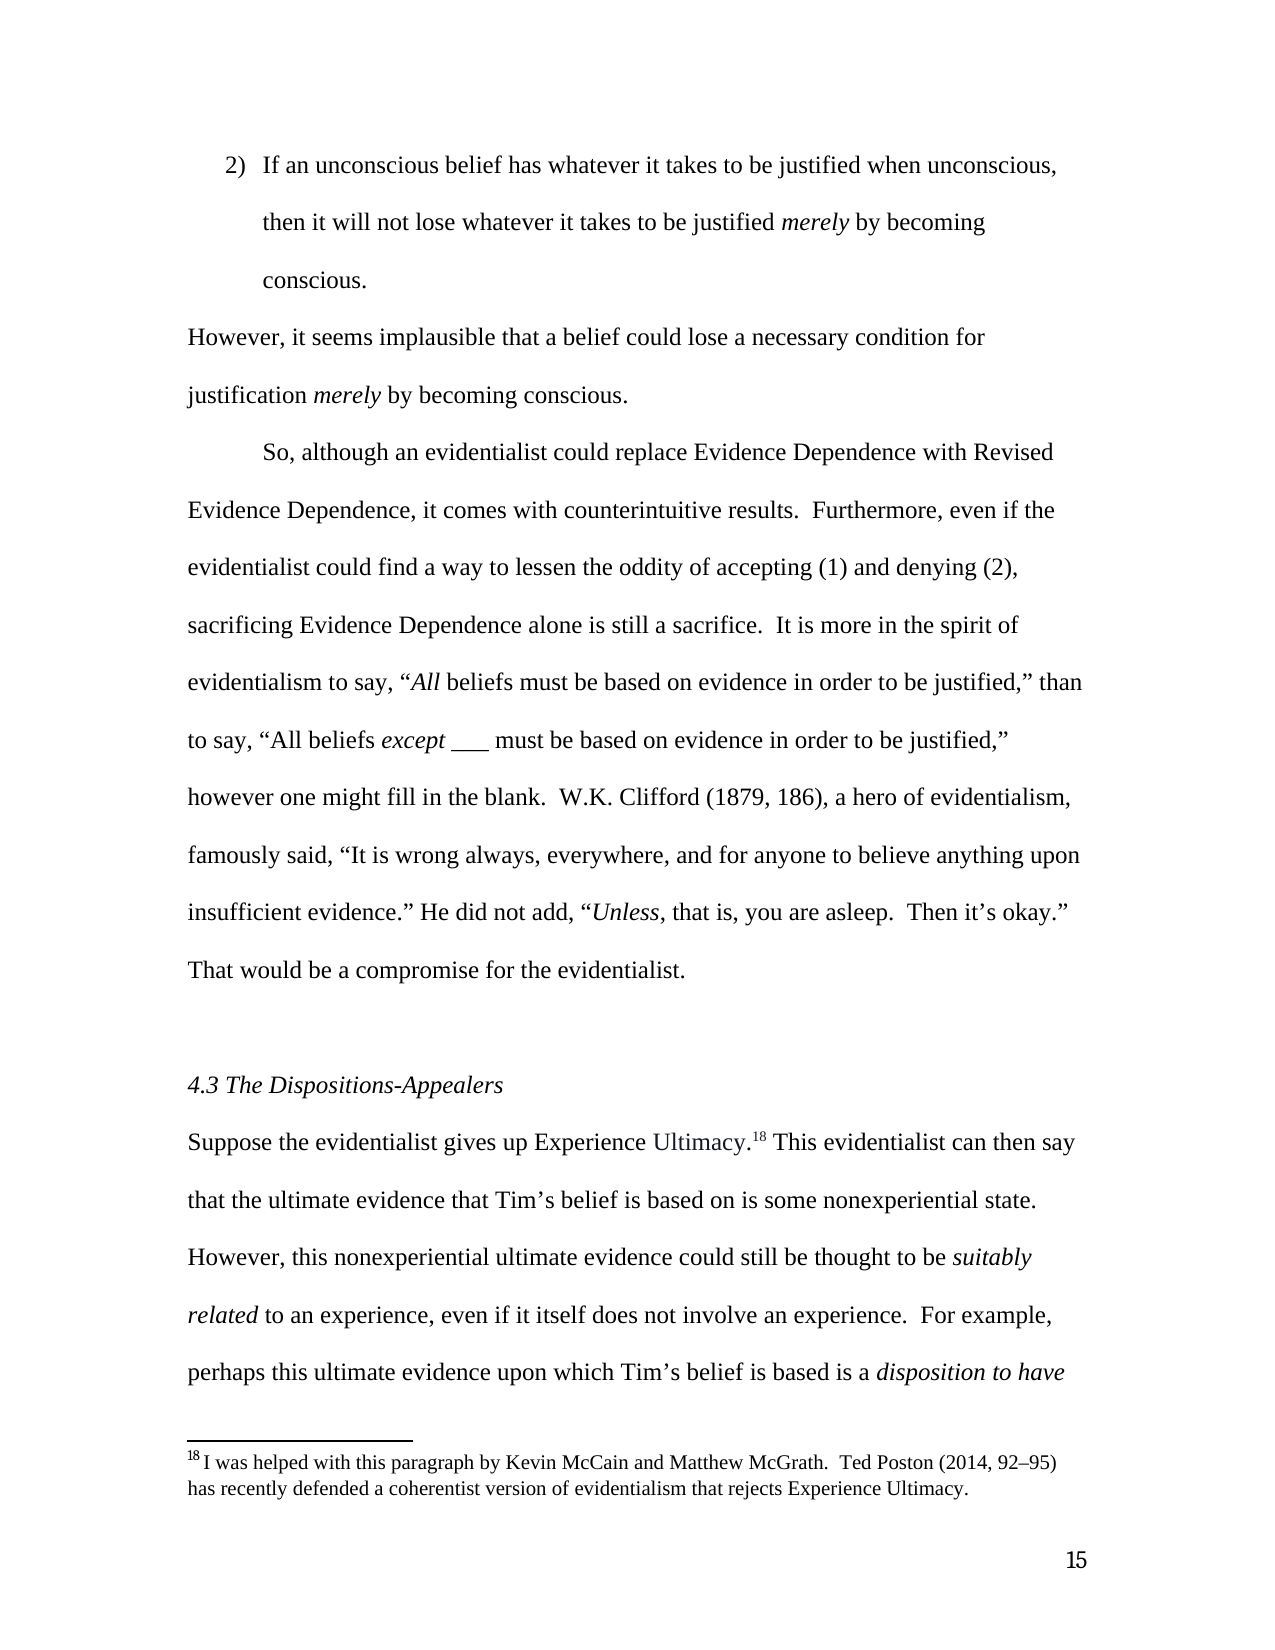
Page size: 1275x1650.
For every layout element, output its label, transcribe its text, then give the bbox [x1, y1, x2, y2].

text 4.3 The Dispositions-Appealers [187, 1070, 1087, 1099]
text However, it seems implausible that a belief could lose a necessary condition for justification merely by becoming conscious. [187, 322, 1087, 409]
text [187, 1127, 1087, 1386]
list If an unconscious belief has whatever it takes to be justified when unconscious, then it will not lose whatever it takes to be justified merely by becoming conscious. [225, 150, 1087, 294]
text So, although an evidentialist could replace Evidence Dependence with Revised Evidence Dependence, it comes with counterintuitive results. Furthermore, even if the evidentialist could find a way to lessen the oddity of accepting (1) and denying (2), sacrificing Evidence Dependence alone is still a sacrifice. It is more in the spirit of evidentialism to say, “All beliefs must be based on evidence in order to be justified,” than to say, “All beliefs except ___ must be based on evidence in order to be justified,” however one might fill in the blank. W.K. Clifford (1879, 186), a hero of evidentialism, famously said, “It is wrong always, everywhere, and for anyone to believe anything upon insufficient evidence.” He did not add, “Unless, that is, you are asleep. Then it’s okay.” That would be a compromise for the evidentialist. [187, 437, 1087, 984]
